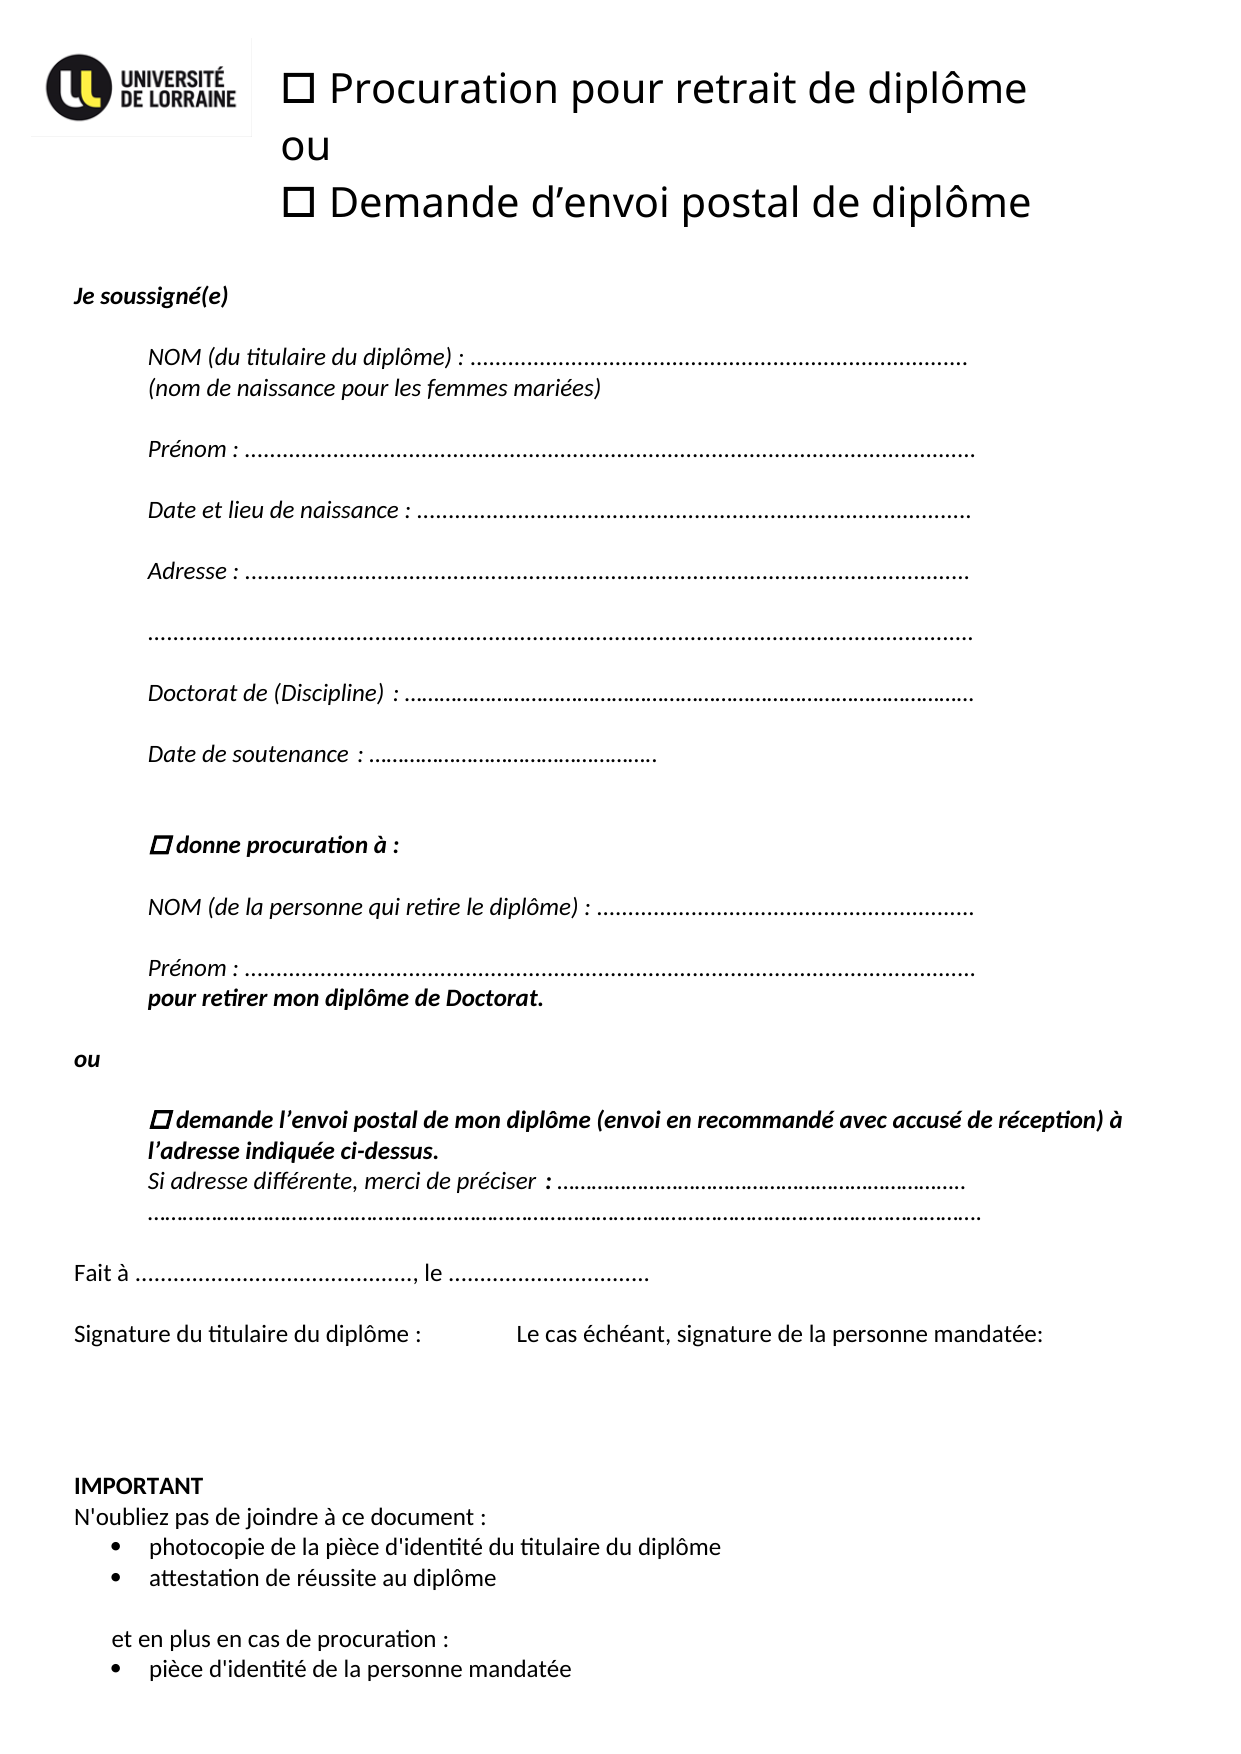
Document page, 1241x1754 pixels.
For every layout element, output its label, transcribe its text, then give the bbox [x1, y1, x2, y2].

text (nom de naissance pour les femmes mariées) [74, 372, 1152, 402]
text Procuration pour retrait de diplôme [280, 59, 1152, 116]
text Si adresse différente, merci de préciser : …………………………………………………………….. [148, 1165, 1152, 1196]
text ................................................................................................................................... [74, 616, 1152, 646]
text pour retirer mon diplôme de Doctorat. [74, 982, 1152, 1013]
picture [31, 38, 253, 138]
text Signature du titulaire du diplôme : Le cas échéant, signature de la personne mandatée: [74, 1318, 1152, 1348]
text Date de soutenance : ………………………………………….. [74, 738, 1152, 768]
text et en plus en cas de procuration : [111, 1623, 1152, 1654]
text Prénom : .................................................................................................................... [74, 952, 1152, 982]
text NOM (du titulaire du diplôme) : ............................................................................... [74, 341, 1152, 372]
text donne procuration à : [74, 829, 1152, 860]
text Prénom : .................................................................................................................... [74, 433, 1152, 463]
text Demande d’envoi postal de diplôme [280, 173, 1152, 229]
text ………………………………………………………………………………………………………………………………. [148, 1196, 1152, 1226]
text N'oubliez pas de joindre à ce document : [74, 1501, 1152, 1532]
list photocopie de la pièce d'identité du titulaire du diplôme [111, 1532, 1152, 1562]
text Je soussigné(e) [74, 280, 1152, 311]
text Doctorat de (Discipline) : ……………………………………………………………………………………… [74, 677, 1152, 707]
text Adresse : ................................................................................................................... [74, 555, 1152, 585]
text ou [280, 116, 1152, 173]
list attestation de réussite au diplôme [111, 1562, 1152, 1593]
text IMPORTANT [74, 1471, 1152, 1501]
text Date et lieu de naissance : ........................................................................................ [74, 494, 1152, 524]
text ou [74, 1043, 1152, 1074]
text Fait à ............................................, le ................................ [74, 1257, 1152, 1287]
text demande l’envoi postal de mon diplôme (envoi en recommandé avec accusé de réception) à l’adresse indiquée ci-dessus. [148, 1104, 1152, 1165]
text NOM (de la personne qui retire le diplôme) : ............................................................ [74, 891, 1152, 921]
list pièce d'identité de la personne mandatée [111, 1654, 1152, 1684]
